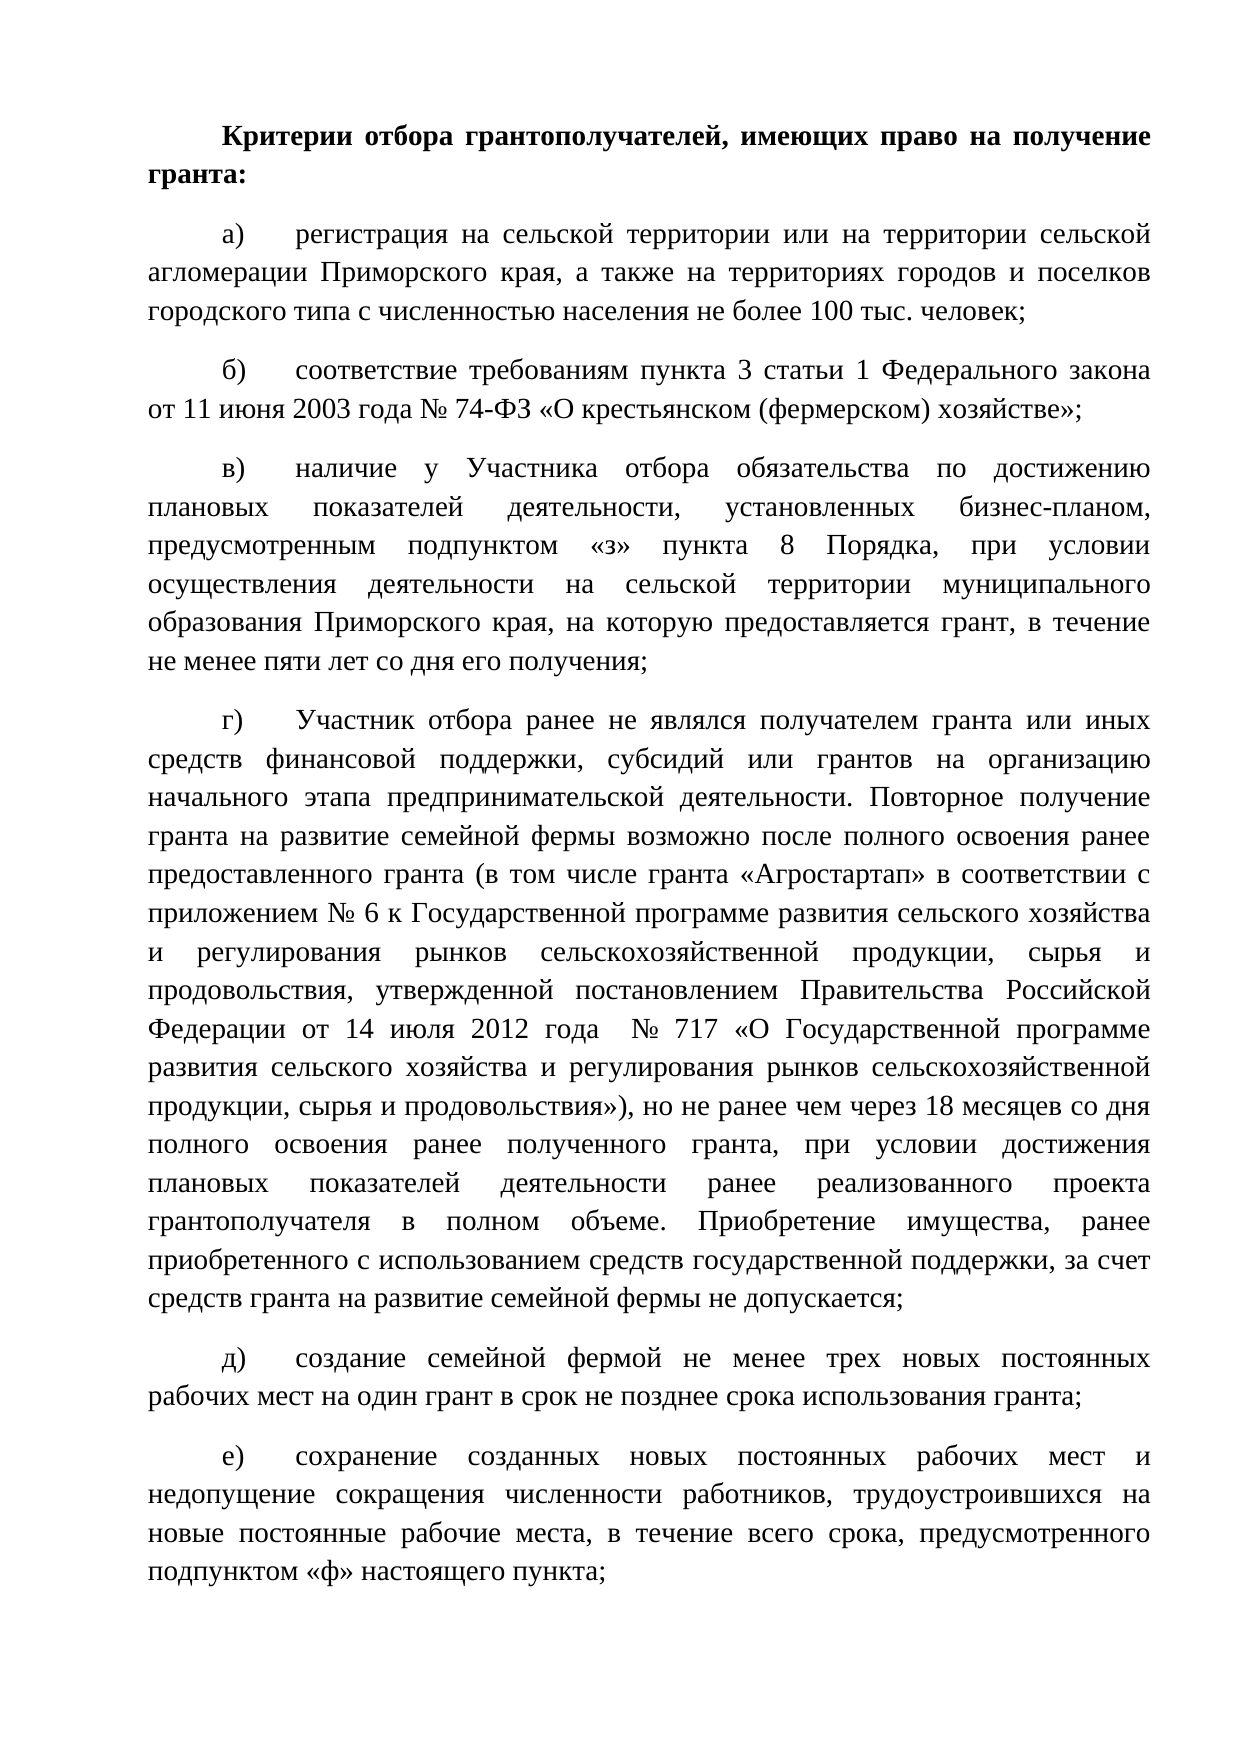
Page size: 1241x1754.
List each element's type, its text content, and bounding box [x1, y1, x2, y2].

text а) регистрация на сельской территории или на территории сельской агломерации Приморского края, а также на территориях городов и поселков городского типа с численностью населения не более 100 тыс. человек; [148, 216, 1152, 327]
text Критерии отбора грантополучателей, имеющих право на получение гранта: [148, 118, 1152, 190]
text г) Участник отбора ранее не являлся получателем гранта или иных средств финансовой поддержки, субсидий или грантов на организацию начального этапа предпринимательской деятельности. Повторное получение гранта на развитие семейной фермы возможно после полного освоения ранее предоставленного гранта (в том числе гранта «Агростартап» в соответствии с приложением № 6 к Государственной программе развития сельского хозяйства и регулирования рынков сельскохозяйственной продукции, сырья и продовольствия, утвержденной постановлением Правительства Российской Федерации от 14 июля 2012 года № 717 «О Государственной программе развития сельского хозяйства и регулирования рынков сельскохозяйственной продукции, сырья и продовольствия»), но не ранее чем через 18 месяцев со дня полного освоения ранее полученного гранта, при условии достижения плановых показателей деятельности ранее реализованного проекта грантополучателя в полном объеме. Приобретение имущества, ранее приобретенного с использованием средств государственной поддержки, за счет средств гранта на развитие семейной фермы не допускается; [148, 702, 1152, 1314]
text е) сохранение созданных новых постоянных рабочих мест и недопущение сокращения численности работников, трудоустроившихся на новые постоянные рабочие места, в течение всего срока, предусмотренного подпунктом «ф» настоящего пункта; [148, 1438, 1152, 1587]
text б) соответствие требованиям пункта 3 статьи 1 Федерального закона от 11 июня 2003 года № 74-ФЗ «О крестьянском (фермерском) хозяйстве»; [148, 352, 1152, 424]
text д) создание семейной фермой не менее трех новых постоянных рабочих мест на один грант в срок не позднее срока использования гранта; [148, 1340, 1152, 1412]
text в) наличие у Участника отбора обязательства по достижению плановых показателей деятельности, установленных бизнес-планом, предусмотренным подпунктом «з» пункта 8 Порядка, при условии осуществления деятельности на сельской территории муниципального образования Приморского края, на которую предоставляется грант, в течение не менее пяти лет со дня его получения; [148, 450, 1152, 677]
